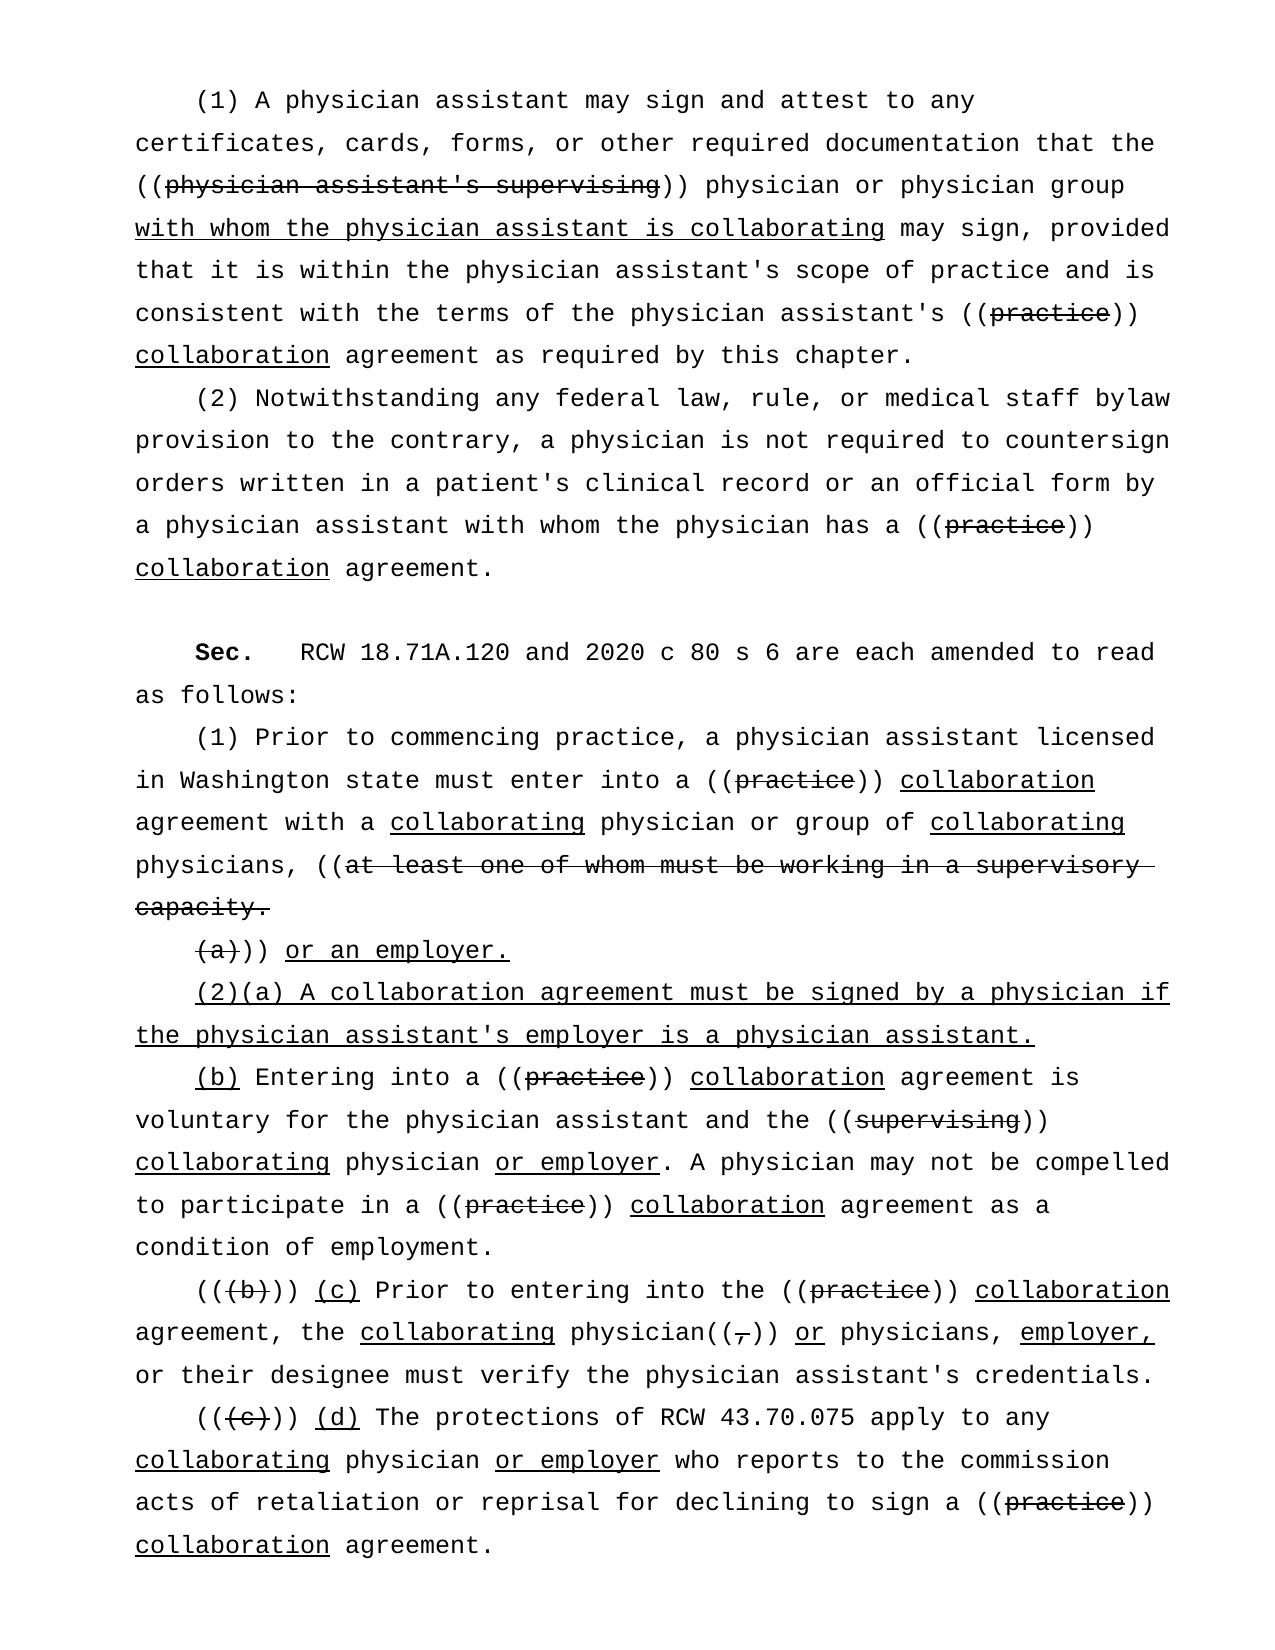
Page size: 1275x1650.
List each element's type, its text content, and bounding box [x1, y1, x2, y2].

text Sec. RCW 18.71A.120 and 2020 c 80 s 6 are each amended to read as follows: [135, 627, 1170, 712]
text (((b))) (c) Prior to entering into the ((practice)) collaboration agreement, the collaborating physician((,)) or physicians, employer, or their designee must verify the physician assistant's credentials. [135, 1264, 1170, 1392]
text (a))) or an employer. [135, 924, 1170, 967]
text (1) Prior to commencing practice, a physician assistant licensed in Washington state must enter into a ((practice)) collaboration agreement with a collaborating physician or group of collaborating physicians, ((at least one of whom must be working in a supervisory capacity. [135, 712, 1170, 924]
text (((c))) (d) The protections of RCW 43.70.075 apply to any collaborating physician or employer who reports to the commission acts of retaliation or reprisal for declining to sign a ((practice)) collaboration agreement. [135, 1392, 1170, 1562]
text (b) Entering into a ((practice)) collaboration agreement is voluntary for the physician assistant and the ((supervising)) collaborating physician or employer. A physician may not be compelled to participate in a ((practice)) collaboration agreement as a condition of employment. [135, 1052, 1170, 1264]
text (2) Notwithstanding any federal law, rule, or medical staff bylaw provision to the contrary, a physician is not required to countersign orders written in a patient's clinical record or an official form by a physician assistant with whom the physician has a ((practice)) collaboration agreement. [135, 372, 1170, 585]
text (1) A physician assistant may sign and attest to any certificates, cards, forms, or other required documentation that the ((physician assistant's supervising)) physician or physician group with whom the physician assistant is collaborating may sign, provided that it is within the physician assistant's scope of practice and is consistent with the terms of the physician assistant's ((practice)) collaboration agreement as required by this chapter. [135, 75, 1170, 372]
text (2)(a) A collaboration agreement must be signed by a physician if the physician assistant's employer is a physician assistant. [135, 967, 1170, 1052]
